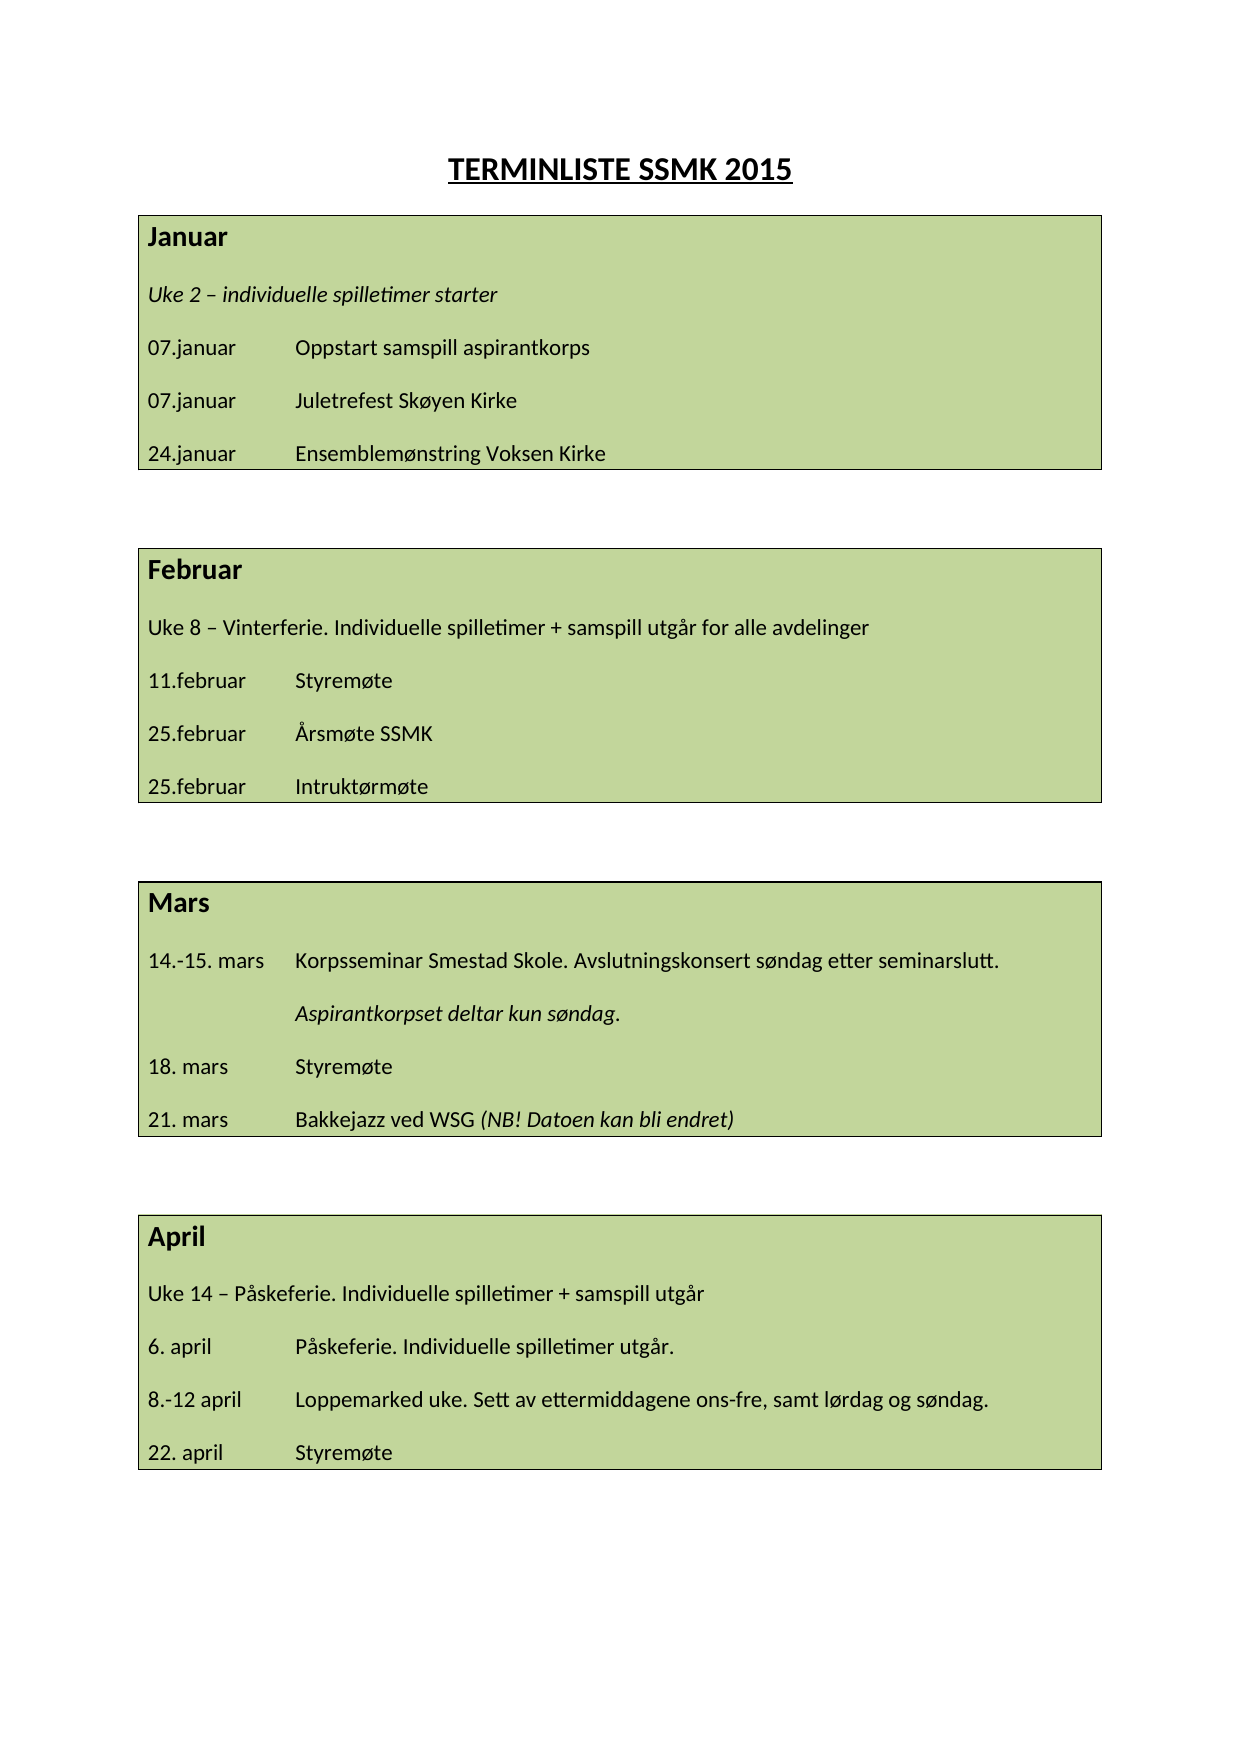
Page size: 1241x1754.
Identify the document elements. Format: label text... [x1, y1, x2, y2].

text 07.januar Juletrefest Skøyen Kirke [139, 383, 1101, 414]
text 25.februar Årsmøte SSMK [139, 716, 1101, 747]
text 8.-12 april Loppemarked uke. Sett av ettermiddagene ons-fre, samt lørdag og søndag. [139, 1382, 1101, 1413]
text 22. april Styremøte [139, 1435, 1101, 1469]
text 07.januar Oppstart samspill aspirantkorps [139, 330, 1101, 361]
text 21. mars Bakkejazz ved WSG (NB! Datoen kan bli endret) [139, 1102, 1101, 1136]
text 18. mars Styremøte [139, 1049, 1101, 1080]
text Aspirantkorpset deltar kun søndag. [139, 996, 1101, 1027]
text 6. april Påskeferie. Individuelle spilletimer utgår. [139, 1329, 1101, 1361]
text 24.januar Ensemblemønstring Voksen Kirke [139, 436, 1101, 469]
text Uke 2 – individuelle spilletimer starter [139, 277, 1101, 308]
text Februar [139, 549, 1101, 587]
text 14.-15. mars Korpsseminar Smestad Skole. Avslutningskonsert søndag etter seminarslutt. [139, 943, 1101, 974]
text 11.februar Styremøte [139, 663, 1101, 694]
text 25.februar Intruktørmøte [139, 769, 1101, 802]
text Mars [139, 883, 1101, 920]
text Uke 8 – Vinterferie. Individuelle spilletimer + samspill utgår for alle avdelinger [139, 610, 1101, 641]
text Januar [139, 216, 1101, 254]
text TERMINLISTE SSMK 2015 [148, 148, 1093, 188]
text April [139, 1216, 1101, 1253]
text Uke 14 – Påskeferie. Individuelle spilletimer + samspill utgår [139, 1276, 1101, 1307]
